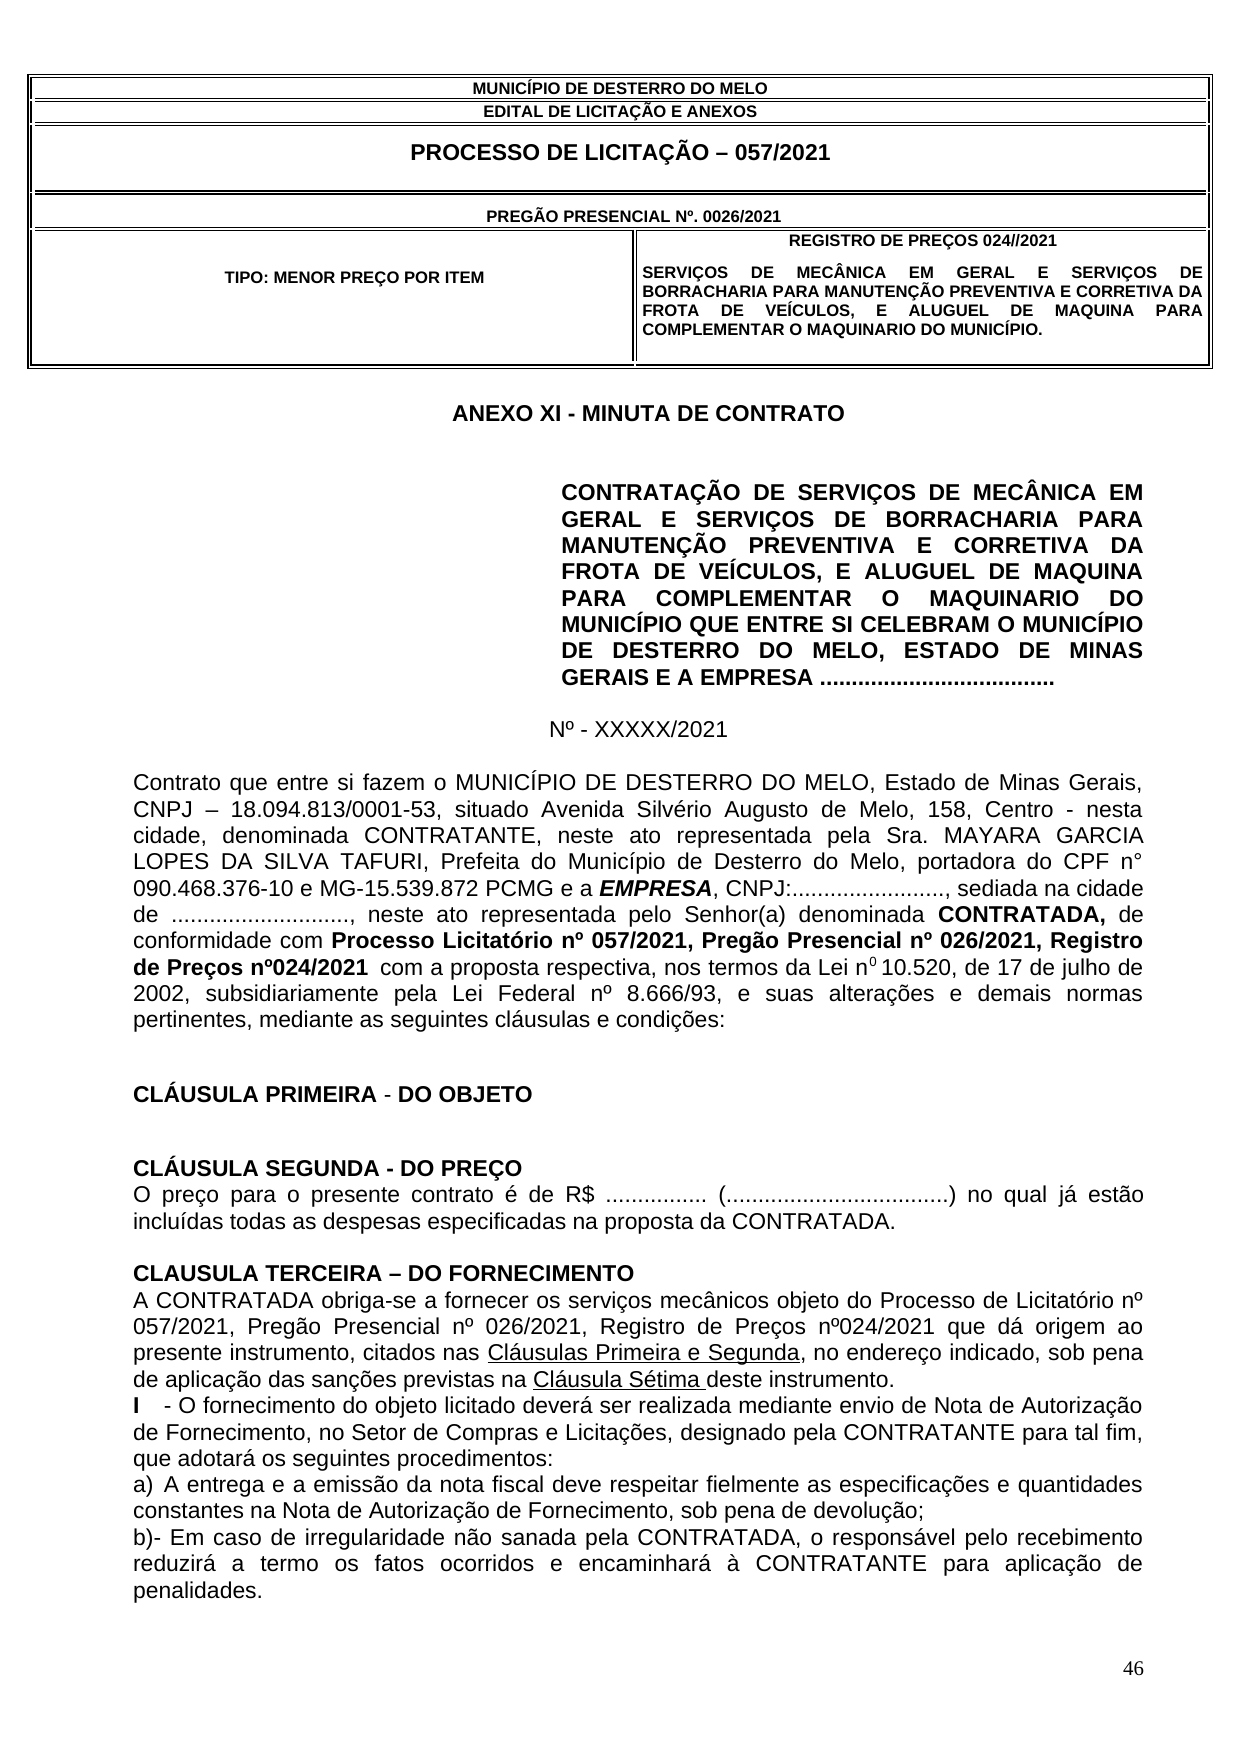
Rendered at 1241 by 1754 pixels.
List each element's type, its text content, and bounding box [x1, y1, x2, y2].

text Contrato que entre si fazem o MUNICÍPIO DE DESTERRO DO MELO, Estado de Minas Gerais, CNPJ – 18.094.813/0001-53, situado Avenida Silvério Augusto de Melo, 158, Centro - nesta cidade, denominada CONTRATANTE, neste ato representada pela Sra. MAYARA GARCIA LOPES DA SILVA TAFURI, Prefeita do Município de Desterro do Melo, portadora do CPF n° 090.468.376-10 e MG-15.539.872 PCMG e a EMPRESA, CNPJ:........................, sediada na cidade de ............................, neste ato representada pelo Senhor(a) denominada CONTRATADA, de conformidade com Processo Licitatório nº 057/2021, Pregão Presencial nº 026/2021, Registro de Preços nº024/2021 com a proposta respectiva, nos termos da Lei n0 10.520, de 17 de julho de 2002, subsidiariamente pela Lei Federal nº 8.666/93, e suas alterações e demais normas pertinentes, mediante as seguintes cláusulas e condições: [133, 769, 1144, 1033]
text Nº - XXXXX/2021 [133, 716, 1144, 743]
text ANEXO XI - MINUTA DE CONTRATO [133, 400, 1164, 427]
text CLÁUSULA PRIMEIRA - DO OBJETO [133, 1081, 1144, 1107]
text b)- Em caso de irregularidade não sanada pela CONTRATADA, o responsável pelo recebimento reduzirá a termo os fatos ocorridos e encaminhará à CONTRATANTE para aplicação de penalidades. [133, 1524, 1144, 1603]
text CONTRATAÇÃO DE SERVIÇOS DE MECÂNICA EM GERAL E SERVIÇOS DE BORRACHARIA PARA MANUTENÇÃO PREVENTIVA E CORRETIVA DA FROTA DE VEÍCULOS, E ALUGUEL DE MAQUINA PARA COMPLEMENTAR O MAQUINARIO DO MUNICÍPIO QUE ENTRE SI CELEBRAM O MUNICÍPIO DE DESTERRO DO MELO, ESTADO DE MINAS GERAIS E A EMPRESA ..................................... [561, 479, 1144, 690]
text a) A entrega e a emissão da nota fiscal deve respeitar fielmente as especificações e quantidades constantes na Nota de Autorização de Fornecimento, sob pena de devolução; [133, 1471, 1144, 1524]
text O preço para o presente contrato é de R$ ................ (...................................) no qual já estão incluídas todas as despesas especificadas na proposta da CONTRATADA. [133, 1181, 1144, 1234]
text A CONTRATADA obriga-se a fornecer os serviços mecânicos objeto do Processo de Licitatório nº 057/2021, Pregão Presencial nº 026/2021, Registro de Preços nº024/2021 que dá origem ao presente instrumento, citados nas Cláusulas Primeira e Segunda, no endereço indicado, sob pena de aplicação das sanções previstas na Cláusula Sétima deste instrumento. [133, 1287, 1144, 1392]
text CLÁUSULA SEGUNDA - DO PREÇO [133, 1155, 1144, 1181]
text CLAUSULA TERCEIRA – DO FORNECIMENTO [133, 1260, 1144, 1287]
text I - O fornecimento do objeto licitado deverá ser realizada mediante envio de Nota de Autorização de Fornecimento, no Setor de Compras e Licitações, designado pela CONTRATANTE para tal fim, que adotará os seguintes procedimentos: [133, 1392, 1144, 1471]
